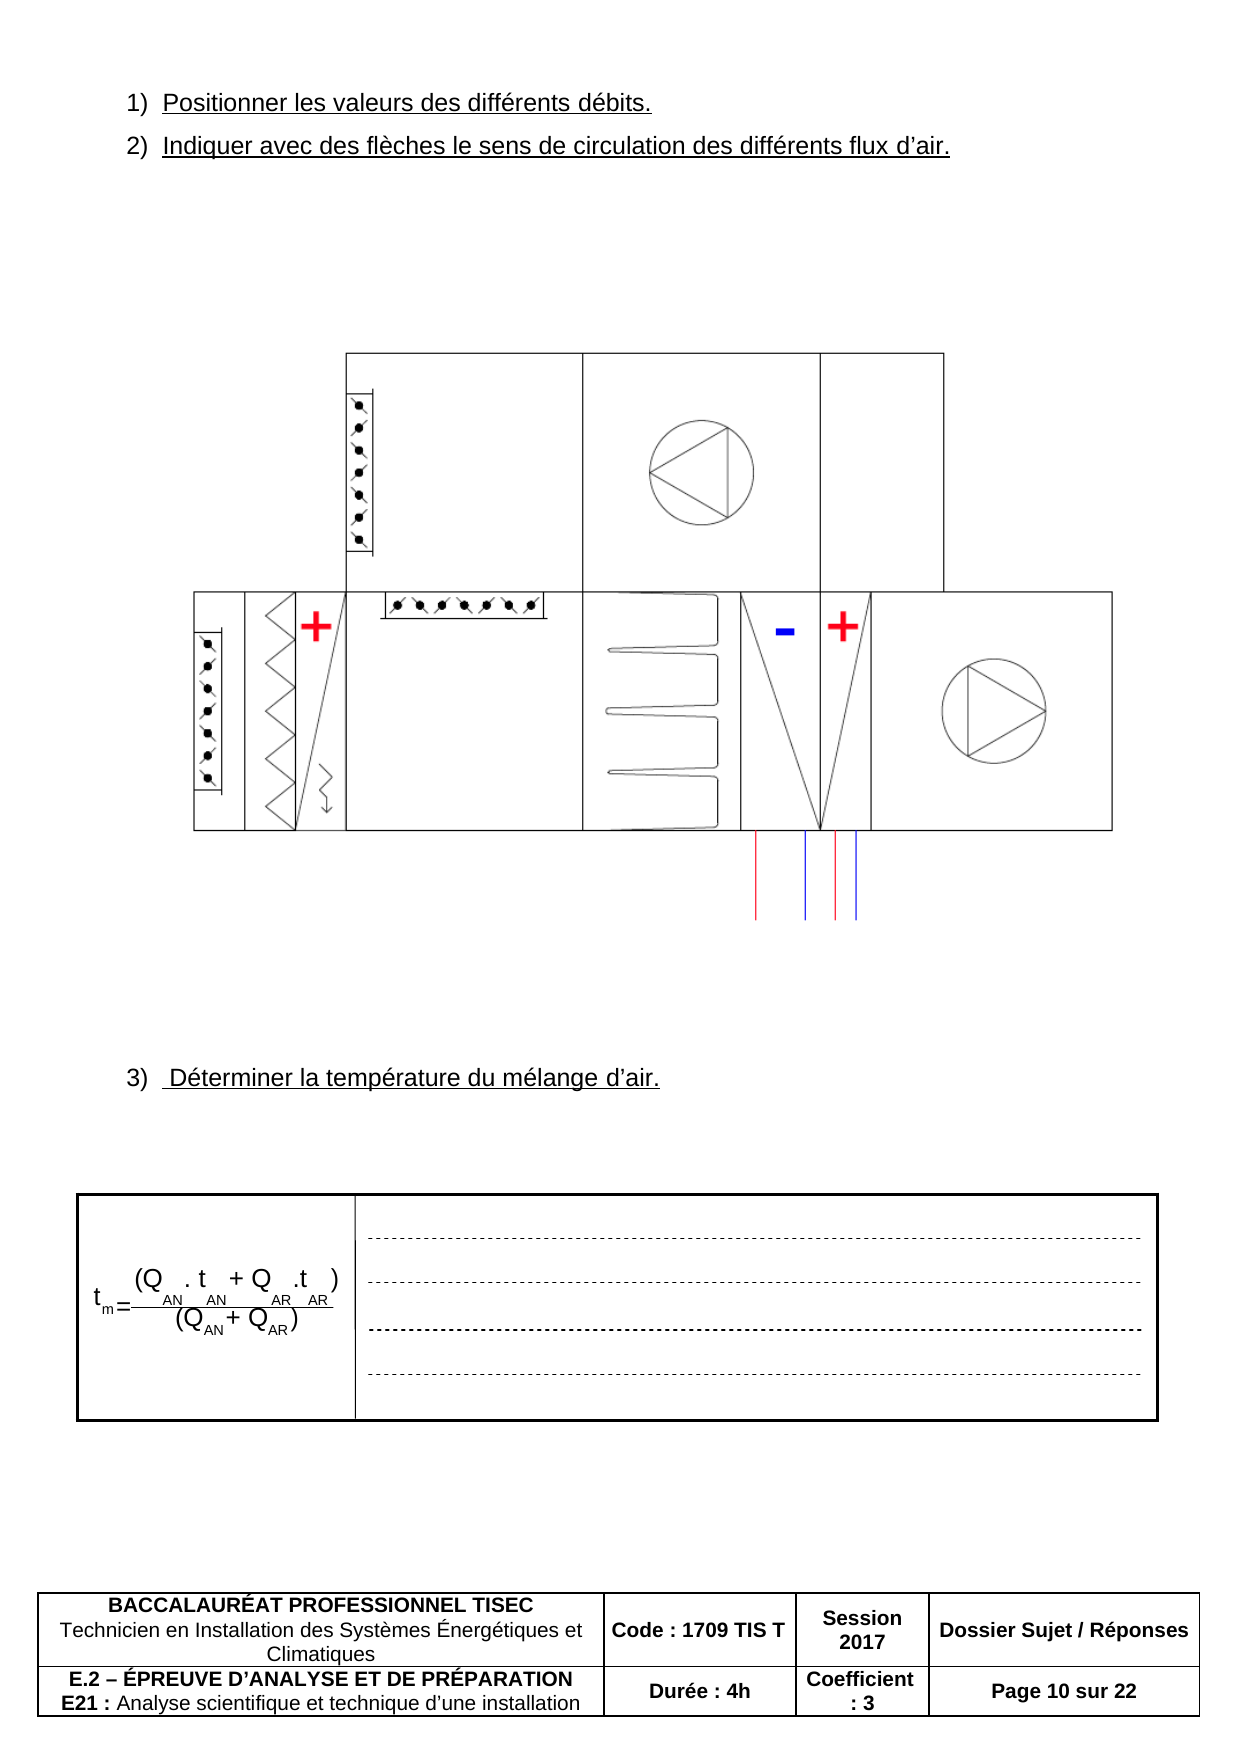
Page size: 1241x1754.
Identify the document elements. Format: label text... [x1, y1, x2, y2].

list Indiquer avec des flèches le sens de circulation des différents flux d’air. [126, 131, 1213, 160]
picture [362, 1327, 1145, 1335]
picture [362, 1371, 1146, 1379]
picture [362, 1280, 1146, 1287]
list Déterminer la température du mélange d’air. [126, 1063, 1213, 1092]
table_cell E.2 – ÉPREUVE D’ANALYSE ET DE PRÉPARATION E21 : Analyse scientifique et technique d’une installation [39, 1667, 603, 1715]
table_header Code : 1709 TIS T [605, 1594, 795, 1666]
table_header Dossier Sujet / Réponses [930, 1594, 1199, 1666]
table_header BACCALAURÉAT PROFESSIONNEL TISEC Technicien en Installation des Systèmes Énergétiques et Climatiques [39, 1594, 603, 1666]
table_header Session 2017 [797, 1594, 928, 1666]
picture [362, 1235, 1146, 1243]
table_cell Durée : 4h [605, 1667, 795, 1715]
picture [107, 304, 1137, 925]
list Positionner les valeurs des différents débits. [126, 88, 1213, 117]
table_cell Coefficient : 3 [797, 1667, 928, 1715]
table_cell Page 10 sur 22 [930, 1667, 1199, 1715]
